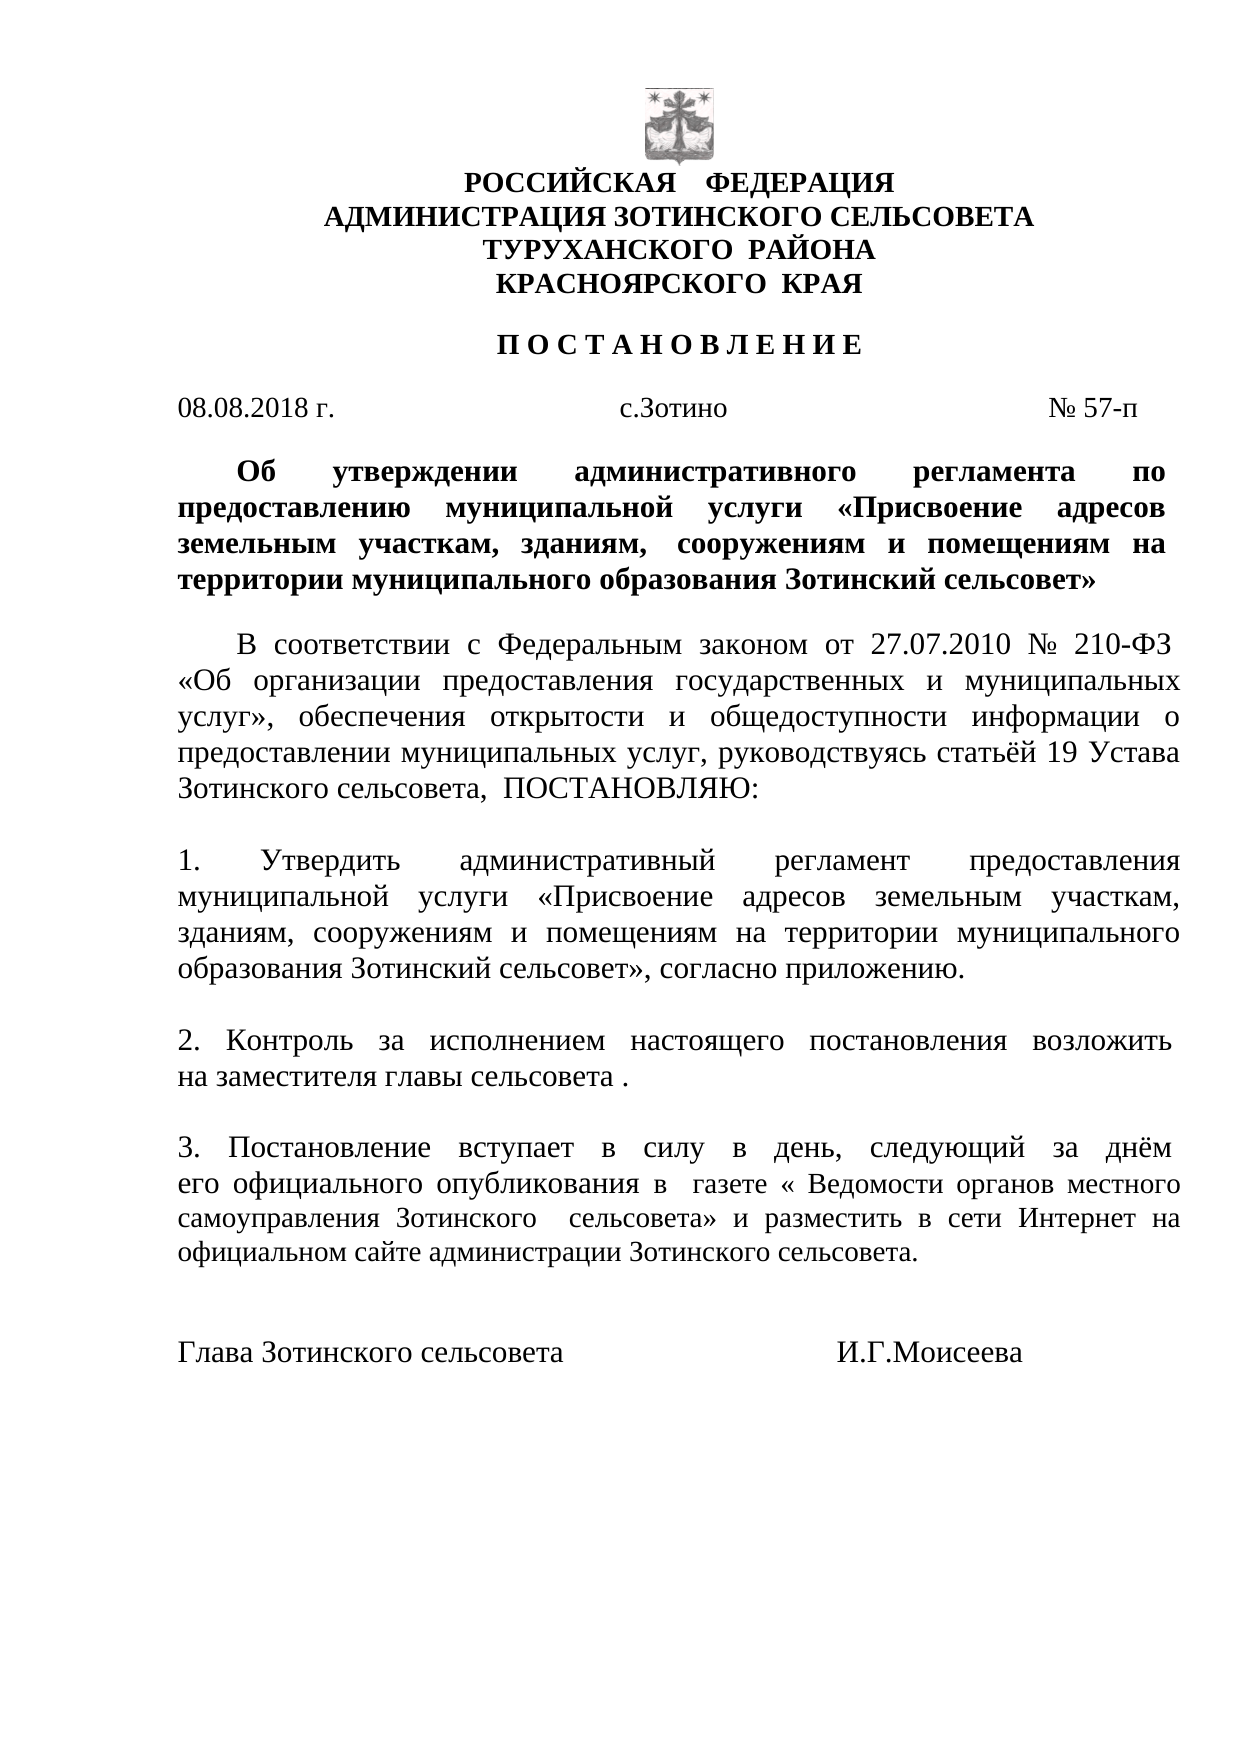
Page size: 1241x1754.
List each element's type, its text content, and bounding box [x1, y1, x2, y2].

text В соответствии с Федеральным законом от 27.07.2010 № 210-ФЗ «Об организации предоставления государственных и муниципальных услуг», обеспечения открытости и общедоступности информации о предоставлении муниципальных услуг, руководствуясь статьёй 19 Устава Зотинского сельсовета, ПОСТАНОВЛЯЮ: [177, 626, 1181, 805]
text Глава Зотинского сельсовета И.Г.Моисеева [177, 1297, 1181, 1369]
text П О С Т А Н О В Л Е Н И Е [177, 327, 1181, 361]
text РОССИЙСКАЯ ФЕДЕРАЦИЯ [177, 165, 1181, 199]
text АДМИНИСТРАЦИЯ ЗОТИНСКОГО СЕЛЬСОВЕТА [177, 199, 1181, 232]
picture [645, 88, 714, 166]
text 2. Контроль за исполнением настоящего постановления возложить на заместителя главы сельсовета . [177, 985, 1181, 1093]
text 08.08.2018 г. с.Зотино № 57-п [177, 390, 1167, 423]
text 1. Утвердить административный регламент предоставления муниципальной услуги «Присвоение адресов земельным участкам, зданиям, сооружениям и помещениям на территории муниципального образования Зотинский сельсовет», согласно приложению. [177, 805, 1181, 985]
text 3. Постановление вступает в силу в день, следующий за днём его официального опубликования в газете « Ведомости органов местного самоуправления Зотинского сельсовета» и разместить в сети Интернет на официальном сайте администрации Зотинского сельсовета. [177, 1093, 1181, 1268]
text Об утверждении административного регламента по предоставлению муниципальной услуги «Присвоение адресов земельным участкам, зданиям, сооружениям и помещениям на территории муниципального образования Зотинский сельсовет» [177, 453, 1167, 596]
text ТУРУХАНСКОГО РАЙОНА КРАСНОЯРСКОГО КРАЯ [177, 232, 1181, 327]
